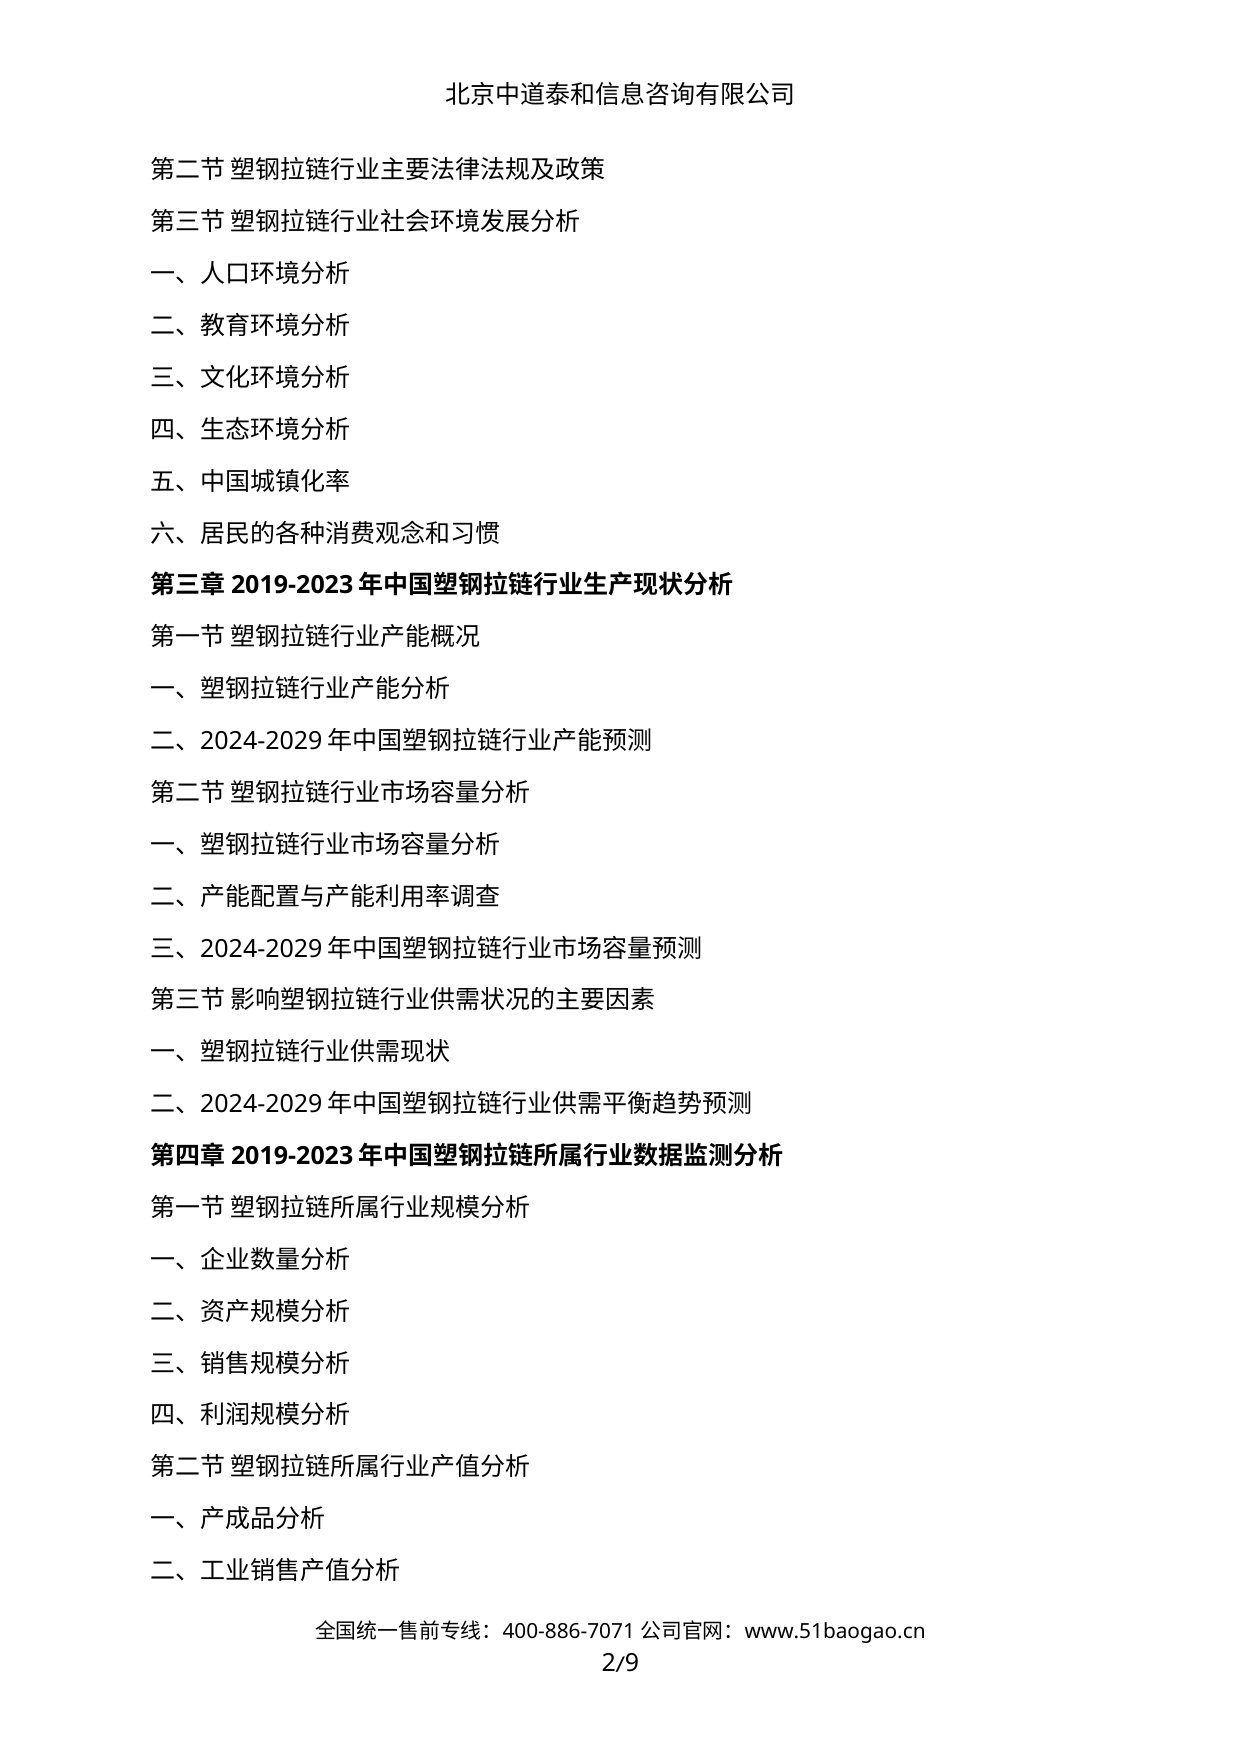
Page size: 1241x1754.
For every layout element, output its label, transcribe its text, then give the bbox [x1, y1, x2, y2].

text 二、资产规模分析 [150, 1291, 1090, 1327]
text 一、塑钢拉链行业市场容量分析 [150, 824, 1090, 861]
text 三、文化环境分析 [150, 357, 1090, 394]
text 第二节 塑钢拉链所属行业产值分析 [150, 1447, 1090, 1483]
text 一、塑钢拉链行业产能分析 [150, 669, 1090, 705]
text 一、塑钢拉链行业供需现状 [150, 1032, 1090, 1068]
text 四、利润规模分析 [150, 1395, 1090, 1431]
text 三、2024-2029年中国塑钢拉链行业市场容量预测 [150, 928, 1090, 964]
text 二、工业销售产值分析 [150, 1551, 1090, 1587]
text 第二节 塑钢拉链行业主要法律法规及政策 [150, 150, 1090, 186]
text 二、2024-2029年中国塑钢拉链行业供需平衡趋势预测 [150, 1084, 1090, 1120]
text 二、2024-2029年中国塑钢拉链行业产能预测 [150, 721, 1090, 757]
text 二、教育环境分析 [150, 306, 1090, 342]
text 第三节 影响塑钢拉链行业供需状况的主要因素 [150, 980, 1090, 1016]
text 第一节 塑钢拉链所属行业规模分析 [150, 1187, 1090, 1224]
text 第四章 2019-2023年中国塑钢拉链所属行业数据监测分析 [150, 1136, 1090, 1172]
text 一、企业数量分析 [150, 1239, 1090, 1276]
text 一、人口环境分析 [150, 254, 1090, 290]
text 六、居民的各种消费观念和习惯 [150, 513, 1090, 549]
text 第三节 塑钢拉链行业社会环境发展分析 [150, 202, 1090, 238]
text 第二节 塑钢拉链行业市场容量分析 [150, 772, 1090, 809]
text 第三章 2019-2023年中国塑钢拉链行业生产现状分析 [150, 565, 1090, 601]
text 三、销售规模分析 [150, 1343, 1090, 1379]
text 第一节 塑钢拉链行业产能概况 [150, 617, 1090, 653]
text 四、生态环境分析 [150, 409, 1090, 446]
text 一、产成品分析 [150, 1499, 1090, 1535]
text 五、中国城镇化率 [150, 461, 1090, 497]
text 二、产能配置与产能利用率调查 [150, 876, 1090, 912]
